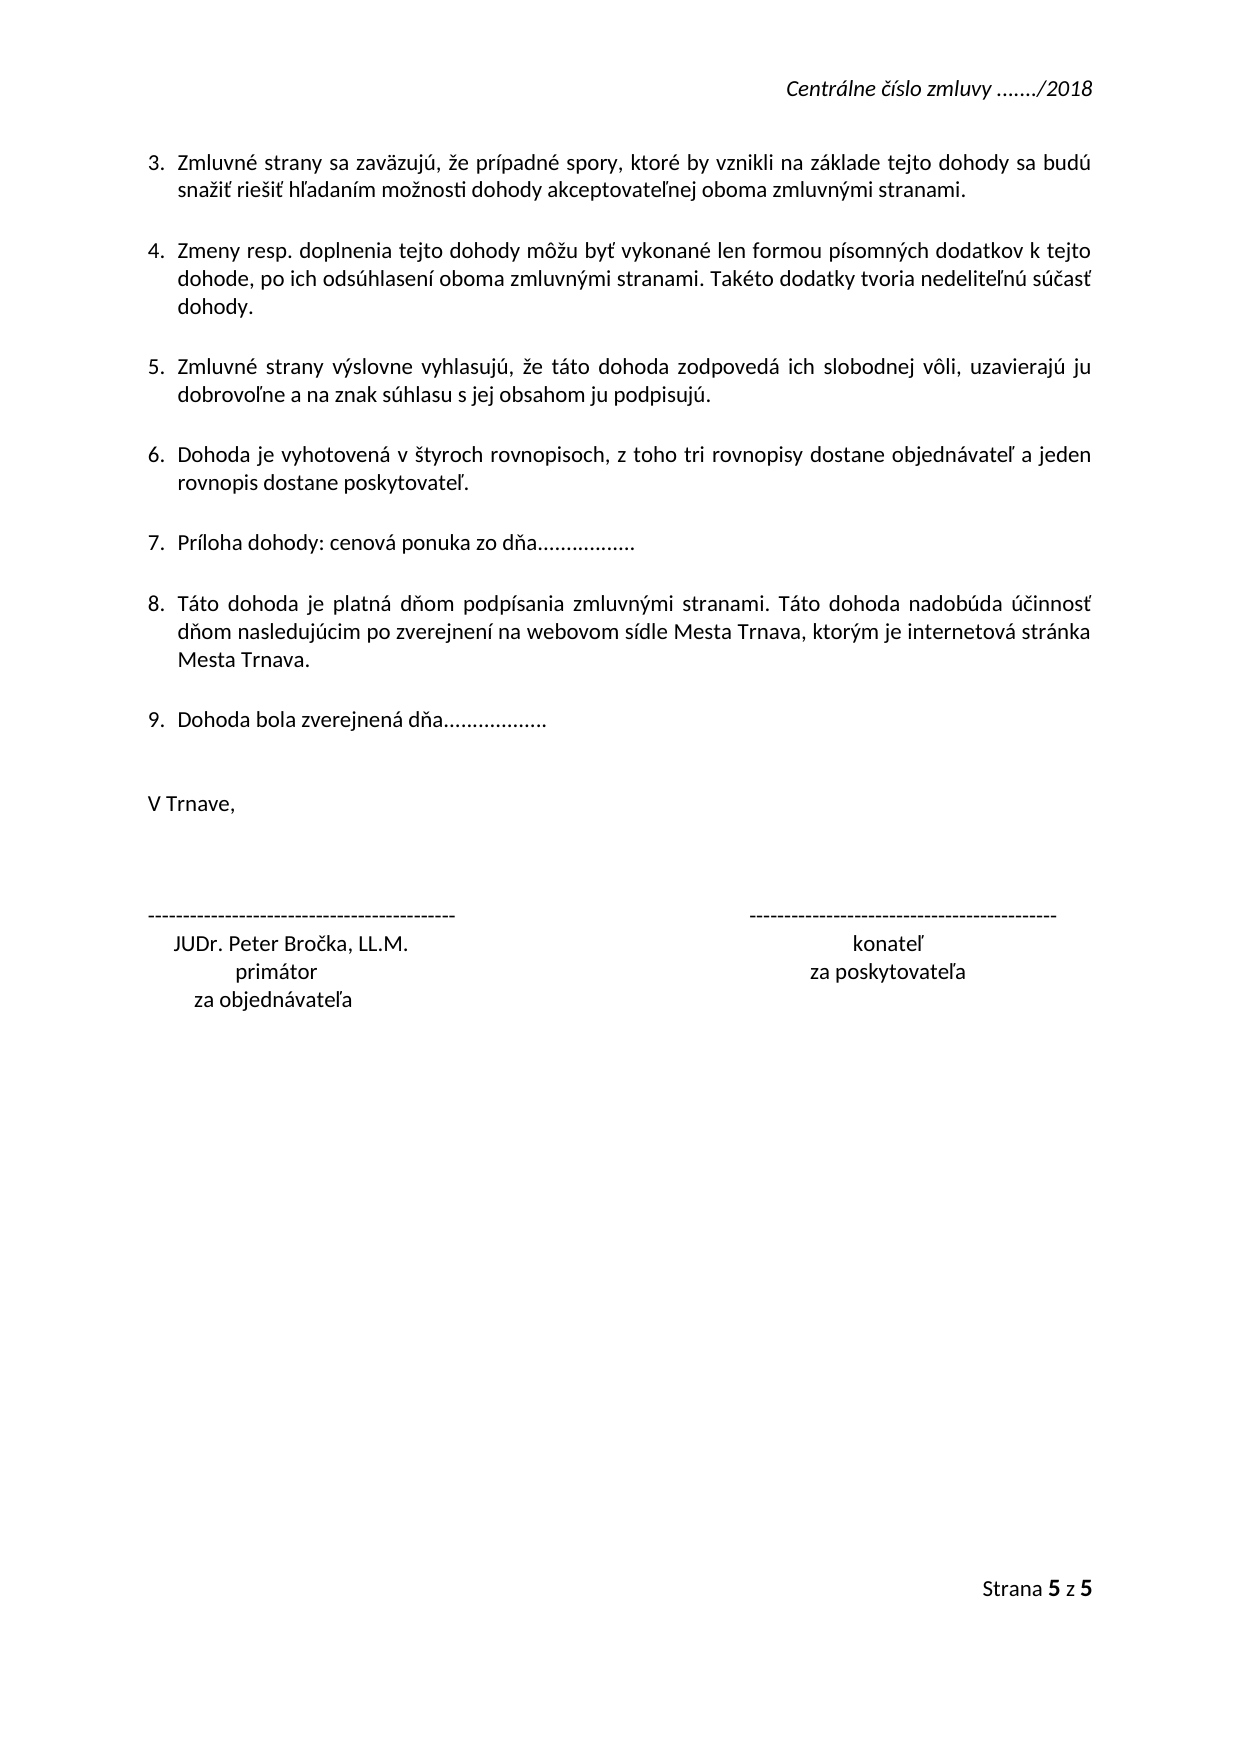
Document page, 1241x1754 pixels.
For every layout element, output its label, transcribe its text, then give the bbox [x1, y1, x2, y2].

list Dohoda bola zverejnená dňa.................. [148, 705, 1093, 733]
list Zmluvné strany výslovne vyhlasujú, že táto dohoda zodpovedá ich slobodnej vôli, uzavierajú ju dobrovoľne a na znak súhlasu s jej obsahom ju podpisujú. [148, 352, 1093, 408]
text JUDr. Peter Bročka, LL.M. konateľ [148, 929, 1093, 957]
list Zmluvné strany sa zaväzujú, že prípadné spory, ktoré by vznikli na základe tejto dohody sa budú snažiť riešiť hľadaním možnosti dohody akceptovateľnej oboma zmluvnými stranami. [148, 148, 1093, 204]
list Príloha dohody: cenová ponuka zo dňa................. [148, 528, 1093, 557]
text -------------------------------------------- -------------------------------------------- [148, 901, 1093, 929]
text za objednávateľa [148, 985, 1093, 1013]
text V Trnave, [148, 789, 1093, 817]
list Dohoda je vyhotovená v štyroch rovnopisoch, z toho tri rovnopisy dostane objednávateľ a jeden rovnopis dostane poskytovateľ. [148, 440, 1093, 496]
text primátor za poskytovateľa [148, 957, 1093, 985]
list Táto dohoda je platná dňom podpísania zmluvnými stranami. Táto dohoda nadobúda účinnosť dňom nasledujúcim po zverejnení na webovom sídle Mesta Trnava, ktorým je internetová stránka Mesta Trnava. [148, 589, 1093, 673]
list Zmeny resp. doplnenia tejto dohody môžu byť vykonané len formou písomných dodatkov k tejto dohode, po ich odsúhlasení oboma zmluvnými stranami. Takéto dodatky tvoria nedeliteľnú súčasť dohody. [148, 236, 1093, 320]
